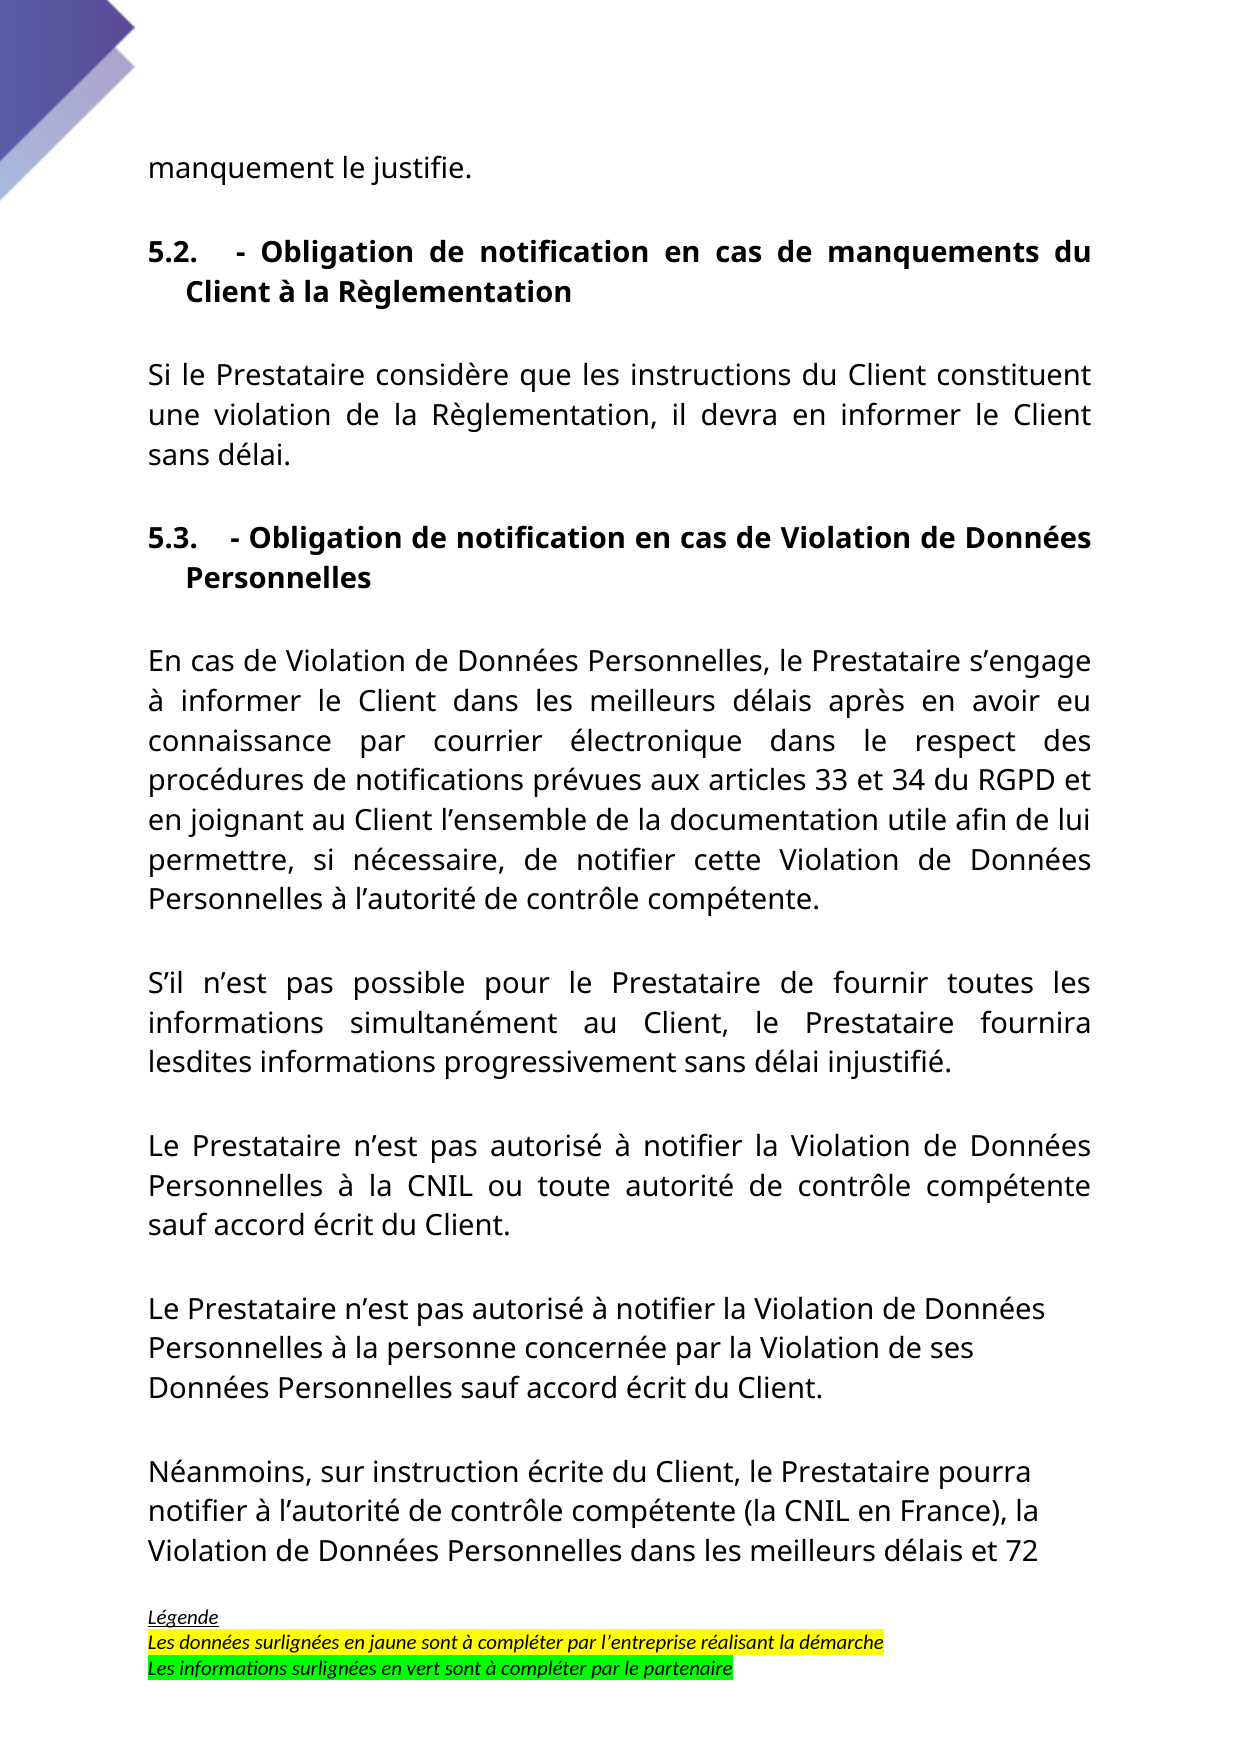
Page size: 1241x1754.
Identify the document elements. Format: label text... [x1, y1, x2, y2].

text Le Prestataire n’est pas autorisé à notifier la Violation de Données Personnelles à la personne concernée par la Violation de ses Données Personnelles sauf accord écrit du Client. [148, 1288, 1093, 1407]
text En cas de Violation de Données Personnelles, le Prestataire s’engage à informer le Client dans les meilleurs délais après en avoir eu connaissance par courrier électronique dans le respect des procédures de notifications prévues aux articles 33 et 34 du RGPD et en joignant au Client l’ensemble de la documentation utile afin de lui permettre, si nécessaire, de notifier cette Violation de Données Personnelles à l’autorité de contrôle compétente. [148, 641, 1093, 918]
text Le Prestataire n’est pas autorisé à notifier la Violation de Données Personnelles à la CNIL ou toute autorité de contrôle compétente sauf accord écrit du Client. [148, 1125, 1093, 1244]
text S’il n’est pas possible pour le Prestataire de fournir toutes les informations simultanément au Client, le Prestataire fournira lesdites informations progressivement sans délai injustifié. [148, 962, 1093, 1081]
picture [0, 0, 135, 211]
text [148, 148, 1093, 187]
list - Obligation de notification en cas de Violation de Données Personnelles [148, 517, 1093, 597]
list - Obligation de notification en cas de manquements du Client à la Règlementation [148, 231, 1093, 311]
text Si le Prestataire considère que les instructions du Client constituent une violation de la Règlementation, il devra en informer le Client sans délai. [148, 354, 1093, 473]
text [148, 1451, 1093, 1570]
